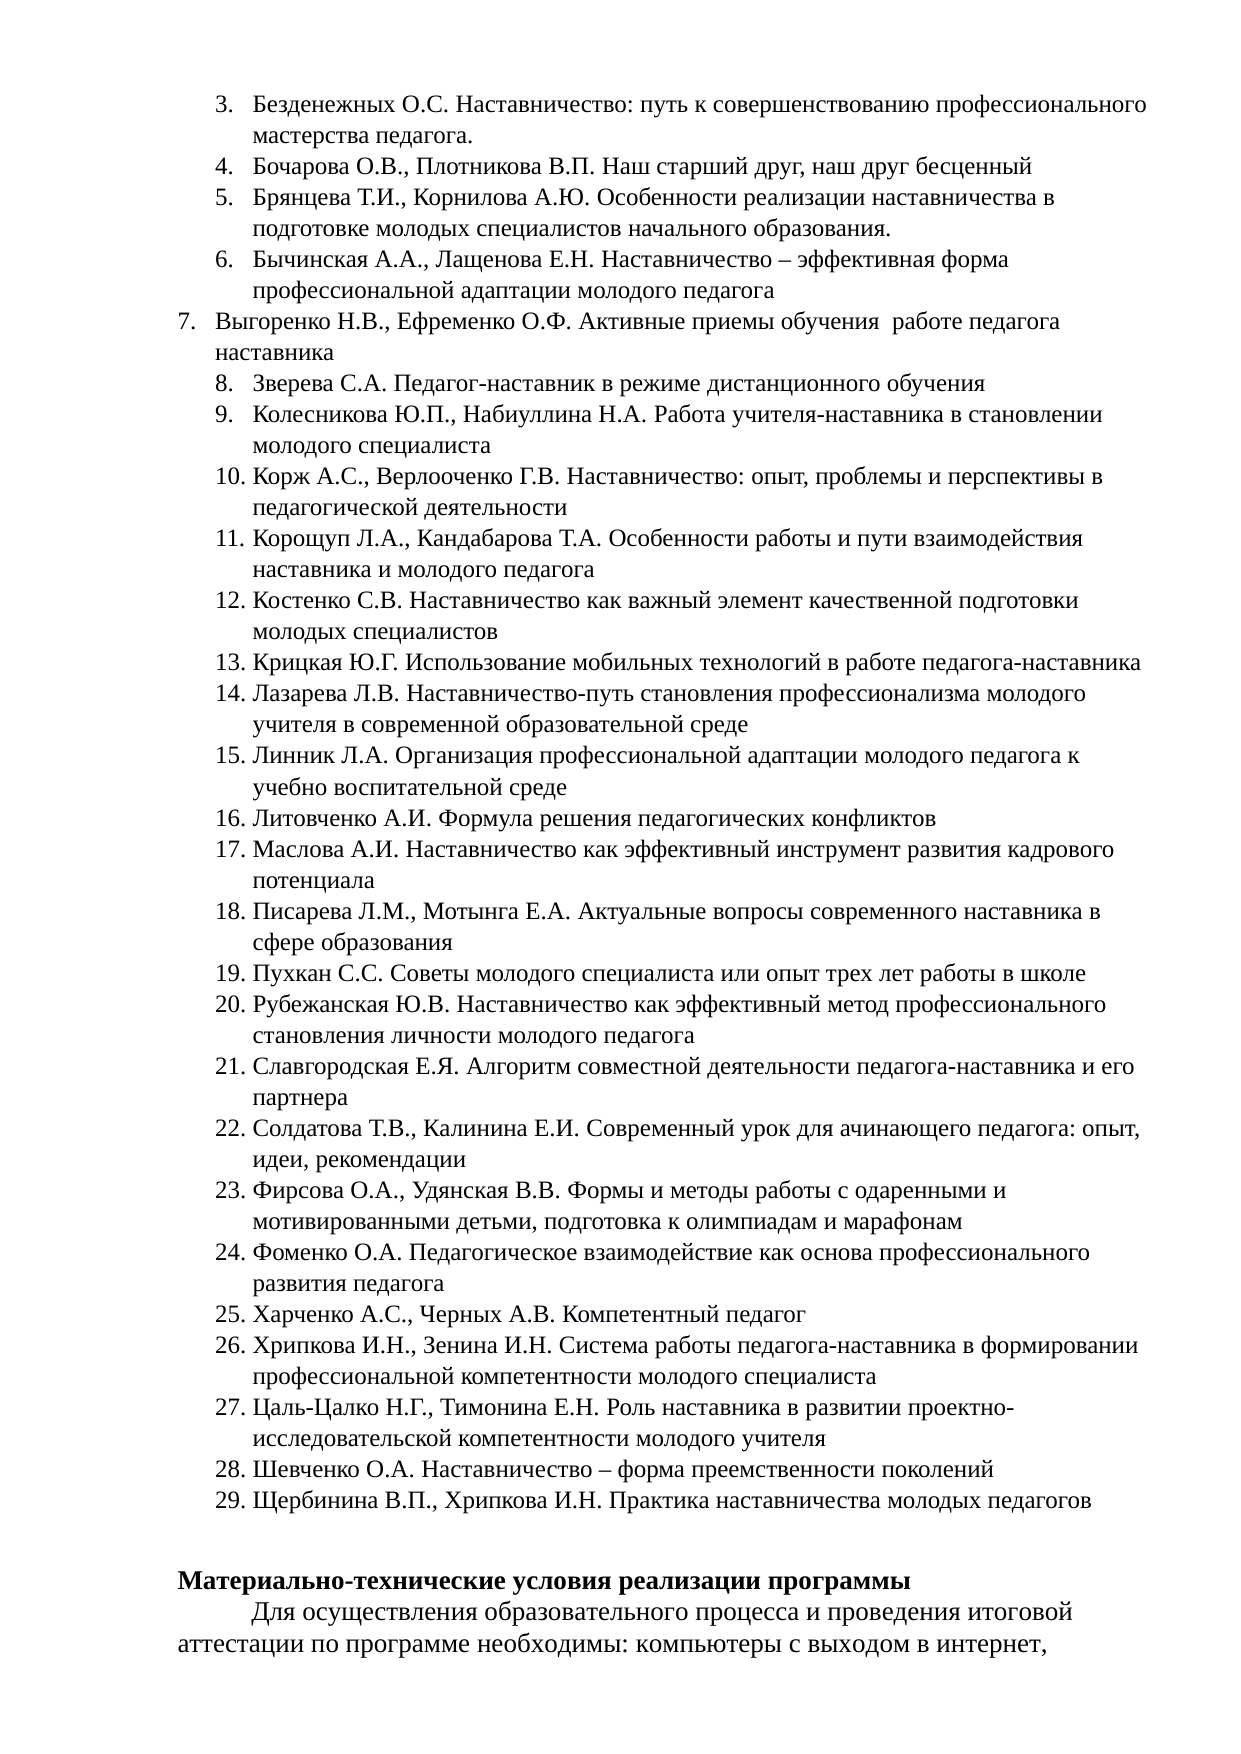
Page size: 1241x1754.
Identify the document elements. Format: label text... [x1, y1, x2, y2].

list Выгоренко Н.В., Ефременко О.Ф. Активные приемы обучения работе педагога наставника [177, 306, 1152, 366]
list Щербинина В.П., Хрипкова И.Н. Практика наставничества молодых педагогов [215, 1486, 1152, 1514]
list Пухкан С.С. Советы молодого специалиста или опыт трех лет работы в школе [215, 958, 1152, 987]
list Харченко А.С., Черных А.В. Компетентный педагог [215, 1299, 1152, 1328]
list Славгородская Е.Я. Алгоритм совместной деятельности педагога-наставника и его партнера [215, 1051, 1152, 1111]
list Бочарова О.В., Плотникова В.П. Наш старший друг, наш друг бесценный [215, 151, 1152, 179]
list Лазарева Л.В. Наставничество-путь становления профессионализма молодого учителя в современной образовательной среде [215, 678, 1152, 738]
list Крицкая Ю.Г. Использование мобильных технологий в работе педагога-наставника [215, 647, 1152, 676]
list Хрипкова И.Н., Зенина И.Н. Система работы педагога-наставника в формировании профессиональной компетентности молодого специалиста [215, 1330, 1152, 1390]
list Безденежных О.С. Наставничество: путь к совершенствованию профессионального мастерства педагога. [215, 89, 1152, 148]
list Фирсова О.А., Удянская В.В. Формы и методы работы с одаренными и мотивированными детьми, подготовка к олимпиадам и марафонам [215, 1175, 1152, 1235]
list Бычинская А.А., Лащенова Е.Н. Наставничество – эффективная форма профессиональной адаптации молодого педагога [215, 244, 1152, 304]
text Материально-технические условия реализации программы [177, 1564, 1152, 1596]
list Костенко С.В. Наставничество как важный элемент качественной подготовки молодых специалистов [215, 585, 1152, 645]
list Брянцева Т.И., Корнилова А.Ю. Особенности реализации наставничества в подготовке молодых специалистов начального образования. [215, 182, 1152, 242]
list Цаль-Цалко Н.Г., Тимонина Е.Н. Роль наставника в развитии проектно-исследовательской компетентности молодого учителя [215, 1392, 1152, 1452]
list Фоменко О.А. Педагогическое взаимодействие как основа профессионального развития педагога [215, 1237, 1152, 1297]
list Колесникова Ю.П., Набиуллина Н.А. Работа учителя-наставника в становлении молодого специалиста [215, 399, 1152, 459]
list Корж А.С., Верлооченко Г.В. Наставничество: опыт, проблемы и перспективы в педагогической деятельности [215, 461, 1152, 521]
list Литовченко А.И. Формула решения педагогических конфликтов [215, 803, 1152, 831]
list Маслова А.И. Наставничество как эффективный инструмент развития кадрового потенциала [215, 834, 1152, 893]
list Шевченко О.А. Наставничество – форма преемственности поколений [215, 1454, 1152, 1483]
list Писарева Л.М., Мотынга Е.А. Актуальные вопросы современного наставника в сфере образования [215, 896, 1152, 956]
list Рубежанская Ю.В. Наставничество как эффективный метод профессионального становления личности молодого педагога [215, 989, 1152, 1049]
list Зверева С.А. Педагог-наставник в режиме дистанционного обучения [215, 368, 1152, 397]
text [177, 1596, 1152, 1658]
list Солдатова Т.В., Калинина Е.И. Современный урок для ачинающего педагога: опыт, идеи, рекомендации [215, 1113, 1152, 1173]
list Линник Л.А. Организация профессиональной адаптации молодого педагога к учебно воспитательной среде [215, 741, 1152, 800]
list Корощуп Л.А., Кандабарова Т.А. Особенности работы и пути взаимодействия наставника и молодого педагога [215, 523, 1152, 583]
